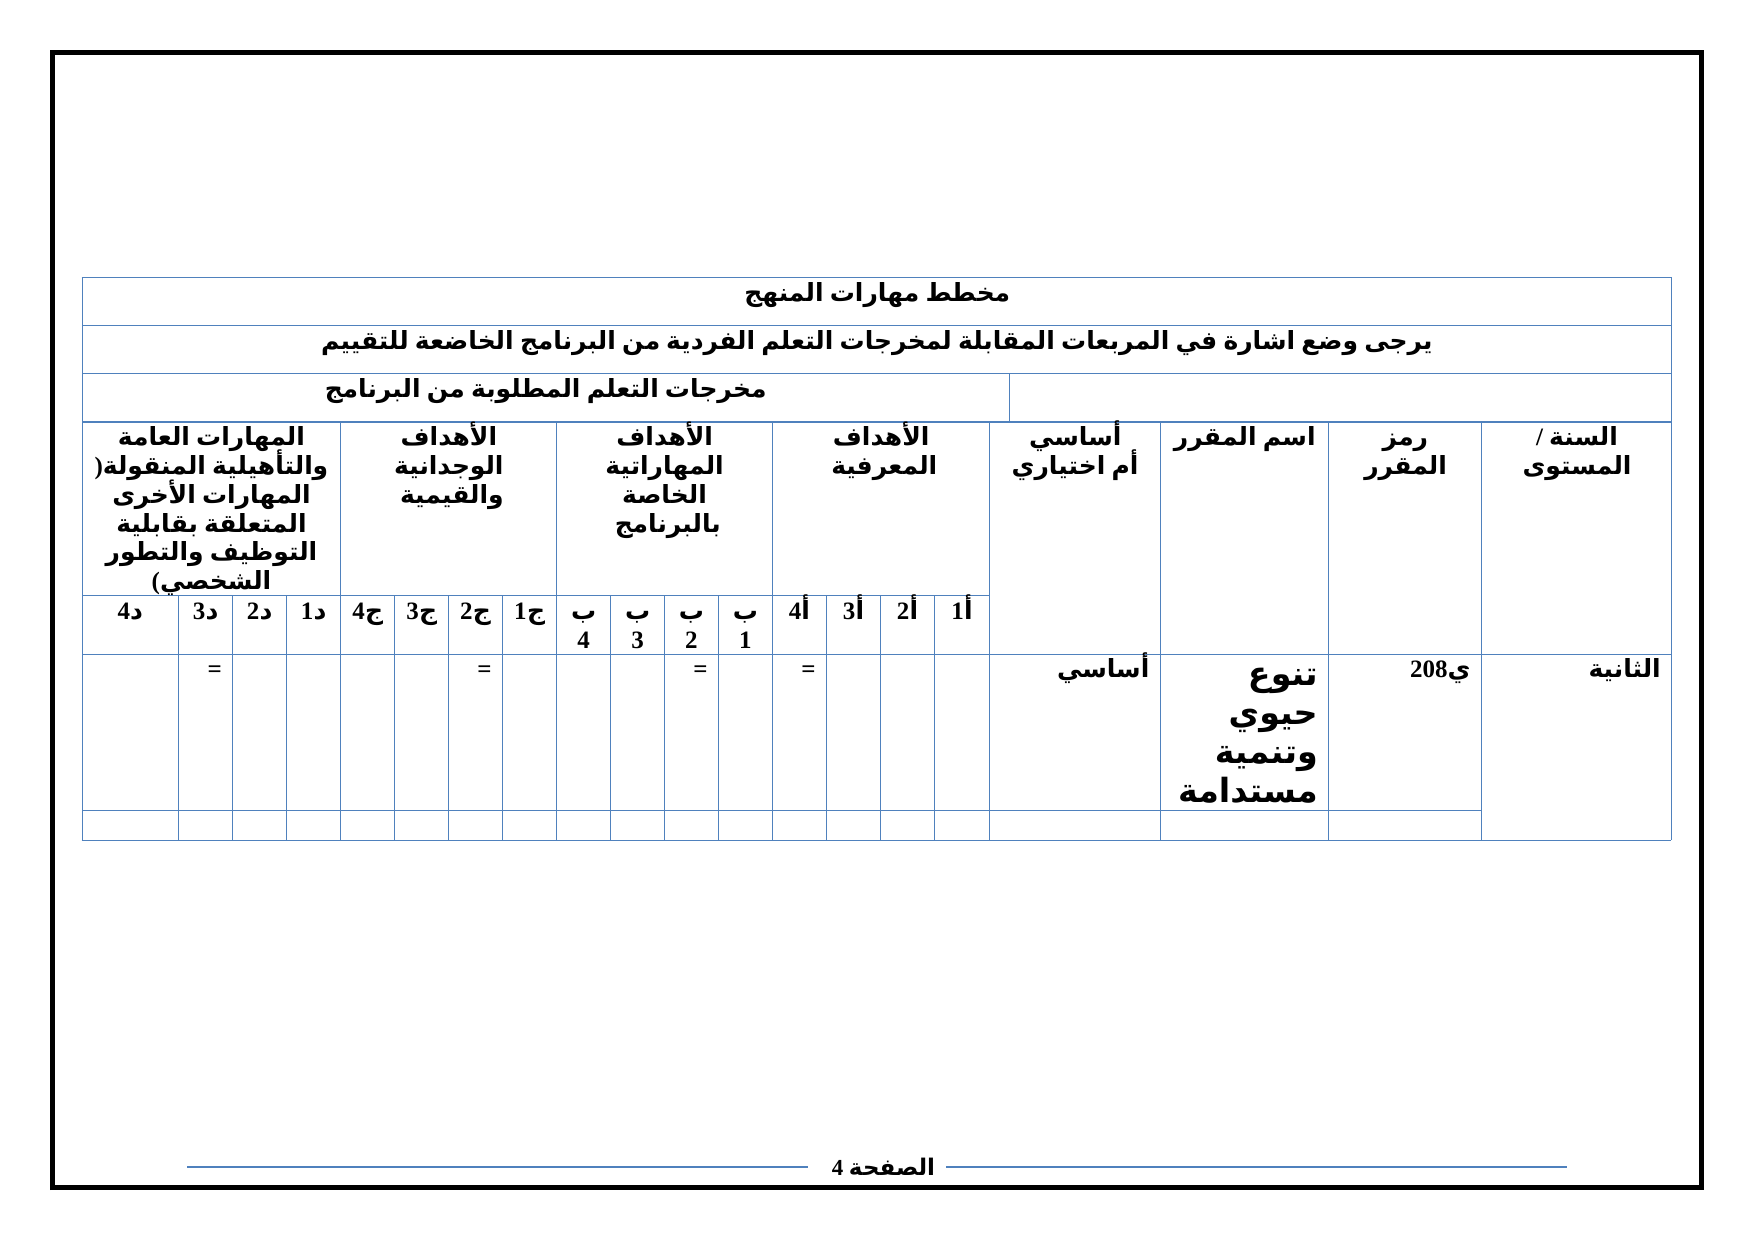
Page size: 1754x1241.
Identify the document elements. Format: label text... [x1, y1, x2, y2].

table_cell [978, 811, 989, 840]
table_cell [611, 811, 622, 840]
table_cell [437, 811, 448, 840]
table_cell [935, 811, 946, 840]
table_cell [287, 811, 298, 840]
table_cell [719, 811, 730, 840]
table_cell [761, 811, 772, 840]
table_cell د3 [179, 596, 232, 653]
table_cell [383, 811, 394, 840]
table_cell [1161, 811, 1172, 840]
table_cell [1149, 811, 1160, 840]
table_cell الأهداف الوجدانية والقيمية [341, 423, 556, 595]
table_cell [1010, 374, 1671, 421]
table_cell [653, 811, 664, 840]
table_cell الثانية [1482, 655, 1671, 840]
table_cell [341, 811, 352, 840]
table_cell [990, 811, 1001, 840]
table_cell [449, 811, 460, 840]
table_cell = [449, 655, 502, 810]
table_cell [557, 655, 610, 810]
table_cell [233, 811, 244, 840]
table_cell الأهداف المعرفية [773, 423, 989, 595]
table_cell [221, 811, 232, 840]
table_cell أساسي [990, 655, 1160, 810]
table_cell [1318, 811, 1328, 840]
table_cell [341, 655, 394, 810]
table_cell [545, 811, 556, 840]
table_cell [287, 655, 340, 810]
table_cell رمز المقرر [1329, 423, 1481, 653]
table_cell [167, 811, 178, 840]
table_header مخطط مهارات المنهج [83, 278, 1671, 325]
table_cell [395, 655, 448, 810]
table_cell [179, 811, 190, 840]
table_cell أ4 [773, 596, 826, 653]
table_cell أساسي أم اختياري [990, 423, 1160, 653]
table_cell مخرجات التعلم المطلوبة من البرنامج [83, 374, 1009, 421]
table_cell [83, 811, 93, 840]
table_cell [275, 811, 286, 840]
table_cell = [665, 655, 718, 810]
table_cell [881, 655, 934, 810]
table_cell [611, 655, 664, 810]
table_cell [923, 811, 934, 840]
table_cell [503, 811, 514, 840]
table_cell = [179, 655, 232, 810]
table_cell [827, 811, 838, 840]
table_cell [881, 811, 892, 840]
table_cell [773, 811, 784, 840]
table_cell [557, 811, 568, 840]
table_cell = [773, 655, 826, 810]
table_cell أ2 [881, 596, 934, 653]
table_cell [503, 655, 556, 810]
table_cell [719, 655, 772, 810]
table_cell د2 [233, 596, 286, 653]
table_cell [665, 811, 676, 840]
table_cell ج2 [449, 596, 502, 653]
table_cell [329, 811, 340, 840]
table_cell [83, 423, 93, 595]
table_cell د4 [83, 596, 178, 653]
table_cell [233, 655, 286, 810]
table_cell [491, 811, 502, 840]
table_cell ج4 [341, 596, 394, 653]
table_cell [827, 655, 880, 810]
table_cell ج1 [503, 596, 556, 653]
table_cell أ3 [827, 596, 880, 653]
table_cell [1329, 811, 1340, 840]
table_cell [707, 811, 718, 840]
table_cell [599, 811, 610, 840]
table_cell ج3 [395, 596, 448, 653]
table_cell السنة / المستوى [1482, 423, 1671, 653]
table_cell [395, 811, 406, 840]
table_cell [935, 655, 989, 810]
table_cell [869, 811, 880, 840]
table_cell الأهداف المهاراتية الخاصة بالبرنامج [557, 423, 772, 595]
table_cell [83, 655, 178, 810]
table_cell أ1 [935, 596, 989, 653]
table_cell يرجى وضع اشارة في المربعات المقابلة لمخرجات التعلم الفردية من البرنامج الخاضعة للتقييم [83, 326, 1671, 373]
table_cell ي208 [1329, 655, 1481, 810]
table_cell د1 [287, 596, 340, 653]
table_cell [1471, 811, 1481, 840]
table_cell اسم المقرر [1161, 423, 1328, 653]
table_cell [815, 811, 826, 840]
